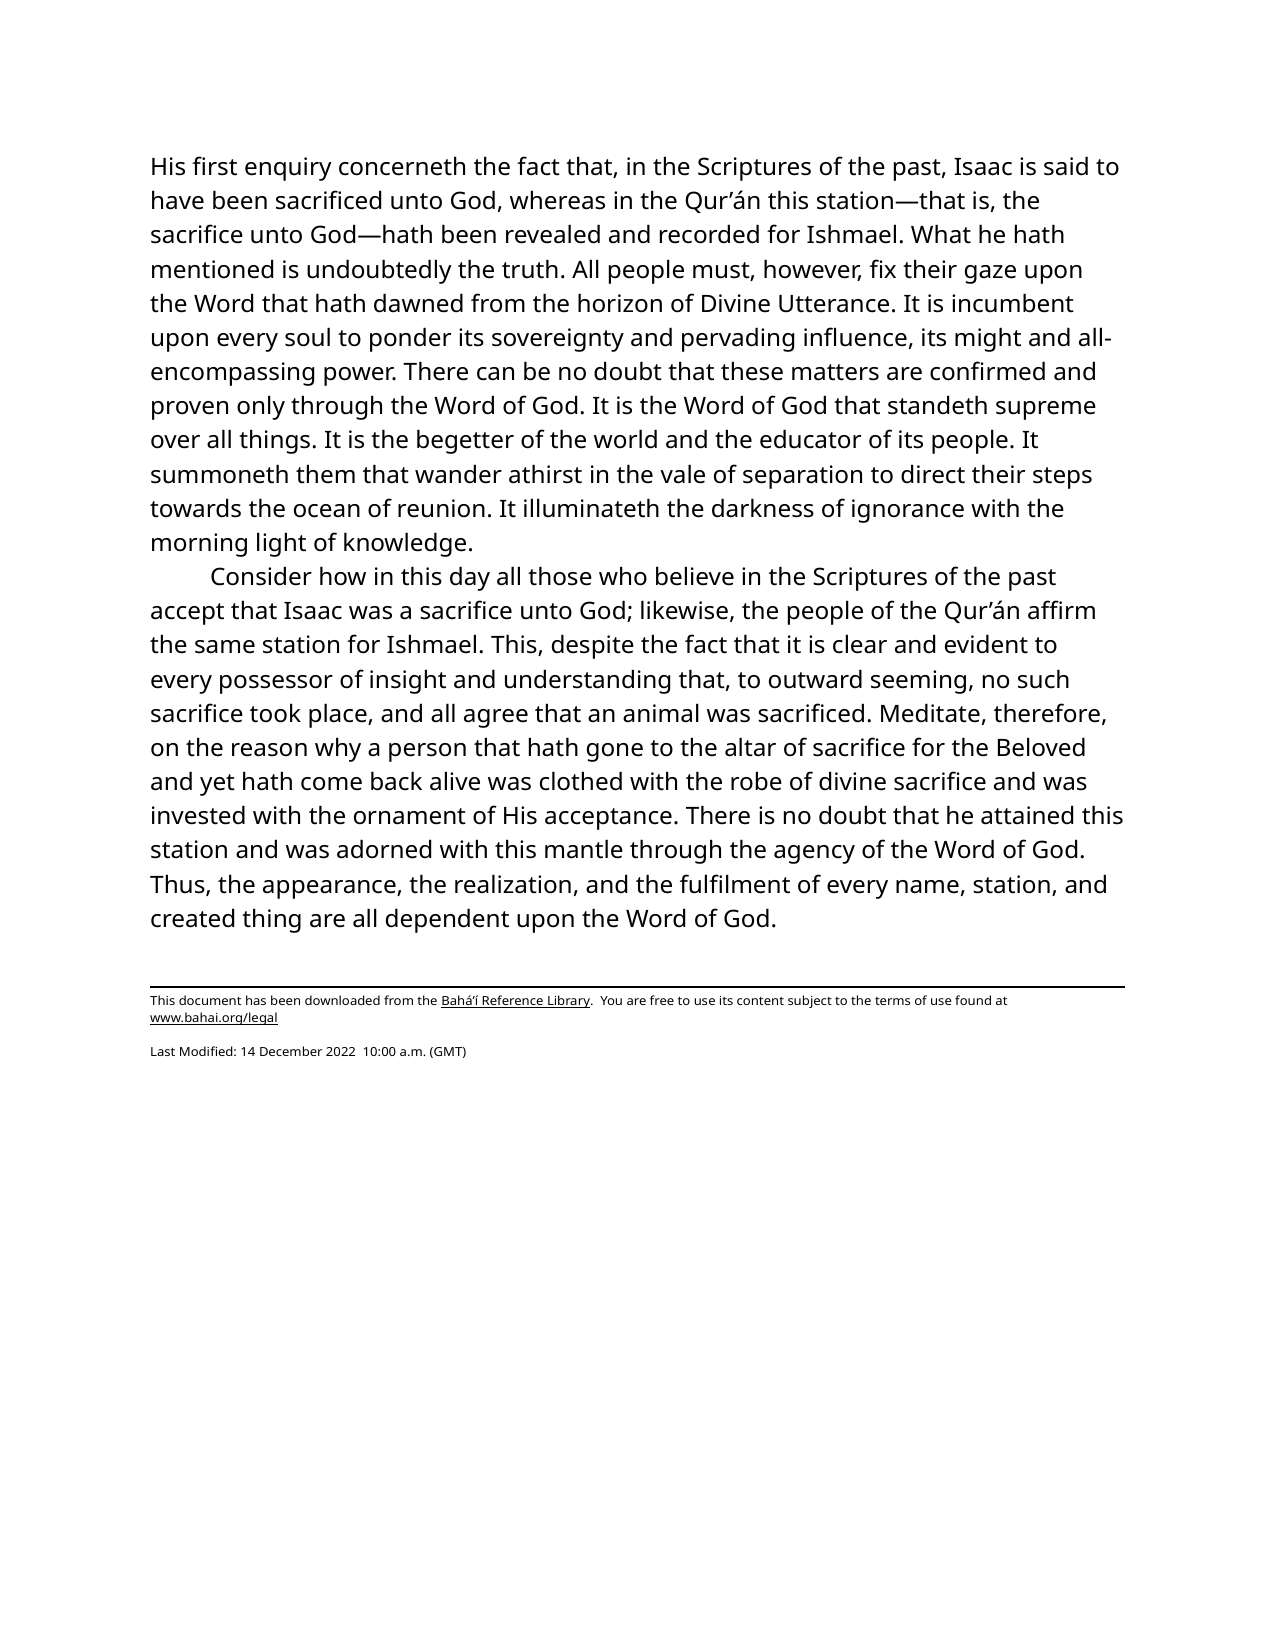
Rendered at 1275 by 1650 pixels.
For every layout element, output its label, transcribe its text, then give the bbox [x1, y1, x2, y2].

text His first enquiry concerneth the fact that, in the Scriptures of the past, Isaac is said to have been sacrificed unto God, whereas in the Qur’án this station—that is, the sacrifice unto God—hath been revealed and recorded for Ishmael. What he hath mentioned is undoubtedly the truth. All people must, however, fix their gaze upon the Word that hath dawned from the horizon of Divine Utterance. It is incumbent upon every soul to ponder its sovereignty and pervading influence, its might and all-encompassing power. There can be no doubt that these matters are confirmed and proven only through the Word of God. It is the Word of God that standeth supreme over all things. It is the begetter of the world and the educator of its people. It summoneth them that wander athirst in the vale of separation to direct their steps towards the ocean of reunion. It illuminateth the darkness of ignorance with the morning light of knowledge. [150, 150, 1125, 558]
text This document has been downloaded from the Bahá’í Reference Library. You are free to use its content subject to the terms of use found at www.bahai.org/legal [150, 992, 1125, 1026]
text Consider how in this day all those who believe in the Scriptures of the past accept that Isaac was a sacrifice unto God; likewise, the people of the Qur’án affirm the same station for Ishmael. This, despite the fact that it is clear and evident to every possessor of insight and understanding that, to outward seeming, no such sacrifice took place, and all agree that an animal was sacrificed. Meditate, therefore, on the reason why a person that hath gone to the altar of sacrifice for the Beloved and yet hath come back alive was clothed with the robe of divine sacrifice and was invested with the ornament of His acceptance. There is no doubt that he attained this station and was adorned with this mantle through the agency of the Word of God. Thus, the appearance, the realization, and the fulfilment of every name, station, and created thing are all dependent upon the Word of God. [150, 560, 1125, 934]
text Last Modified: 14 December 2022 10:00 a.m. (GMT) [150, 1026, 1125, 1060]
